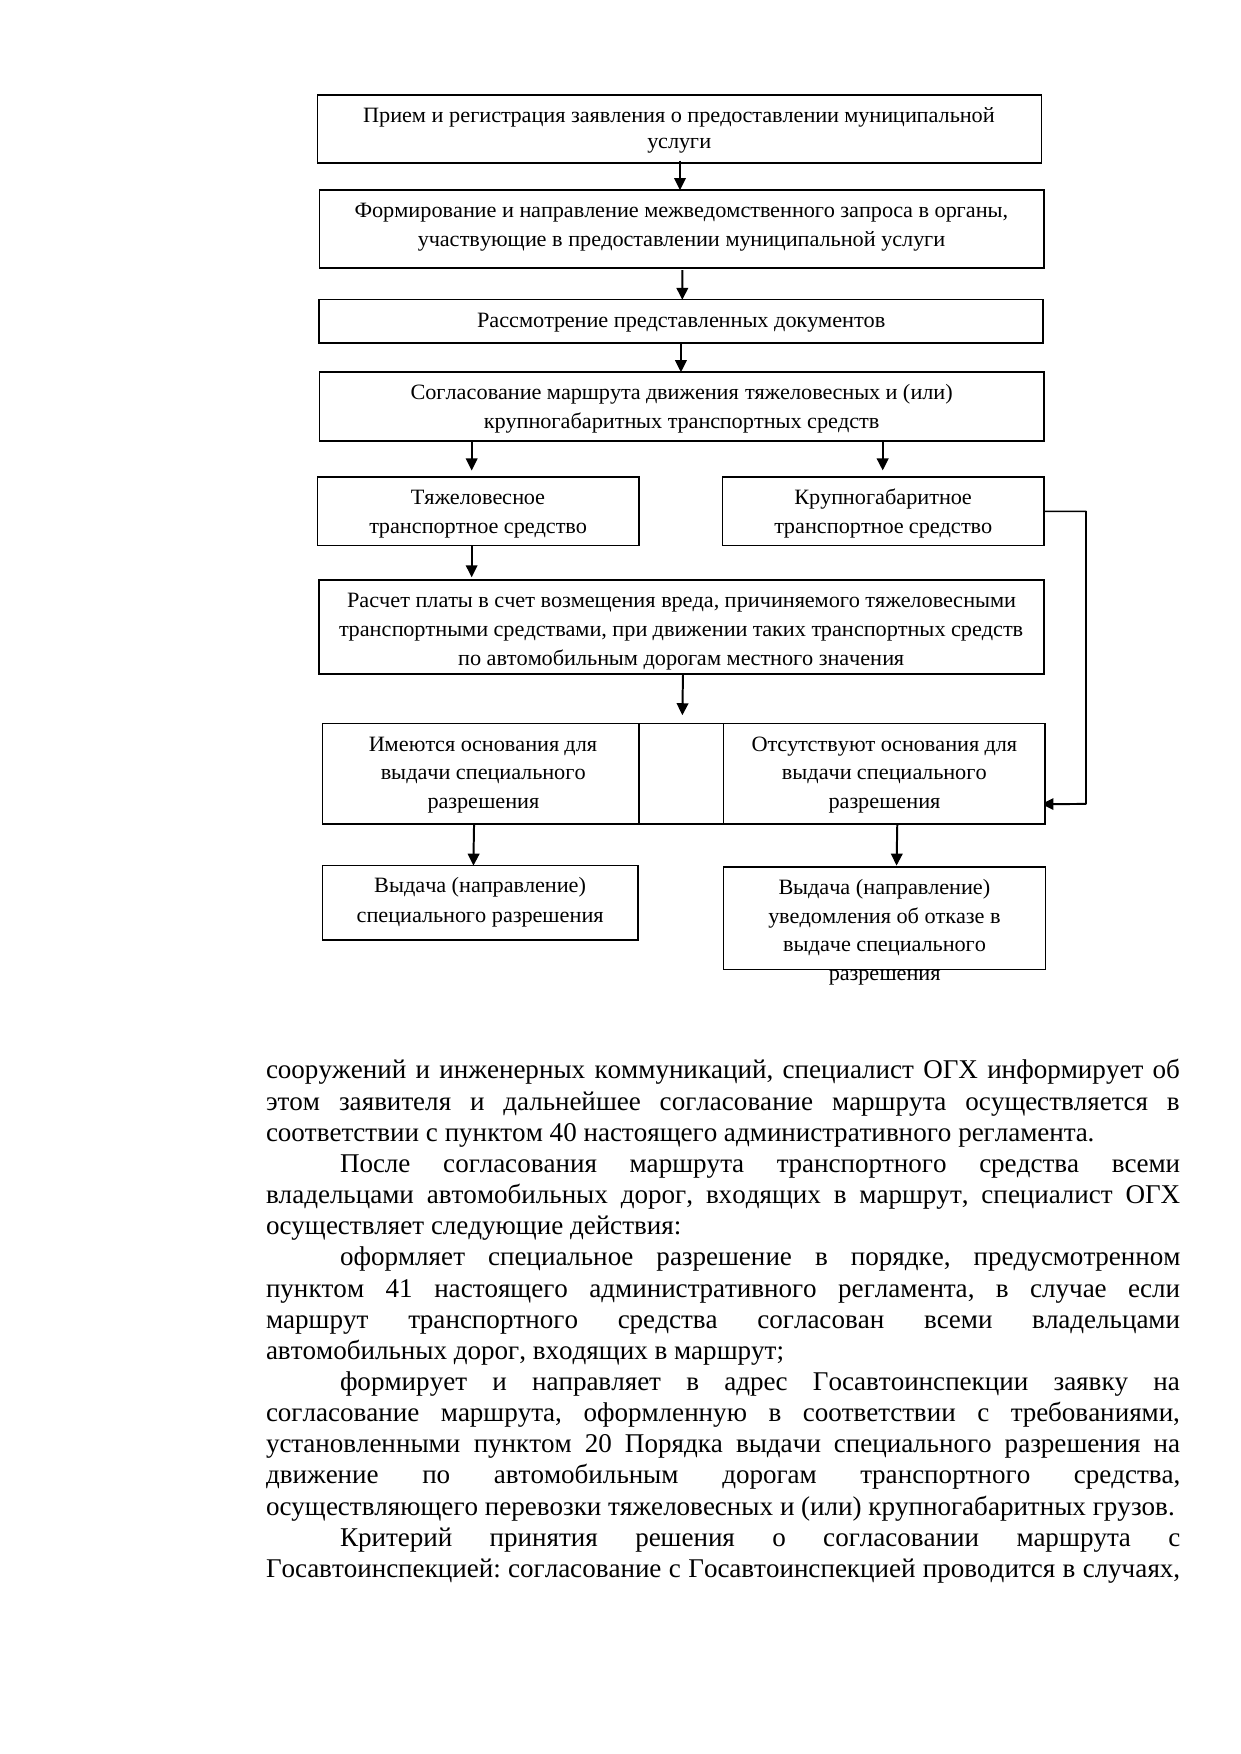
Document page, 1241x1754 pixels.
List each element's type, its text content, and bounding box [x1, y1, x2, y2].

text В случае если будет установлено, что по маршруту, предложенному заявителем, для осуществления движения тяжеловесного и (или) крупногабаритного транспортного средства требуется составление специального проекта, проведение обследования автомобильных дорог, их укрепление или принятие специальных мер по обустройству автомобильных дорог, их участков, а также пересекающих автомобильную дорогу сооружений и инженерных коммуникаций, специалист ОГХ информирует об этом заявителя и дальнейшее согласование маршрута осуществляется в соответствии с пунктом 40 настоящего административного регламента. [266, 1054, 1181, 1147]
text После согласования маршрута транспортного средства всеми владельцами автомобильных дорог, входящих в маршрут, специалист ОГХ осуществляет следующие действия: [266, 1147, 1181, 1241]
text оформляет специальное разрешение в порядке, предусмотренном пунктом 41 настоящего административного регламента, в случае если маршрут транспортного средства согласован всеми владельцами автомобильных дорог, входящих в маршрут; [266, 1241, 1181, 1365]
text формирует и направляет в адрес Госавтоинспекции заявку на согласование маршрута, оформленную в соответствии с требованиями, установленными пунктом 20 Порядка выдачи специального разрешения на движение по автомобильным дорогам транспортного средства, осуществляющего перевозки тяжеловесных и (или) крупногабаритных грузов. [266, 1365, 1181, 1521]
text Критерий принятия решения о согласовании маршрута с Госавтоинспекцией: согласование с Госавтоинспекцией проводится в случаях, если для движения тяжеловесного крупногабаритного транспортного средства, требуется: [266, 1521, 1181, 1583]
